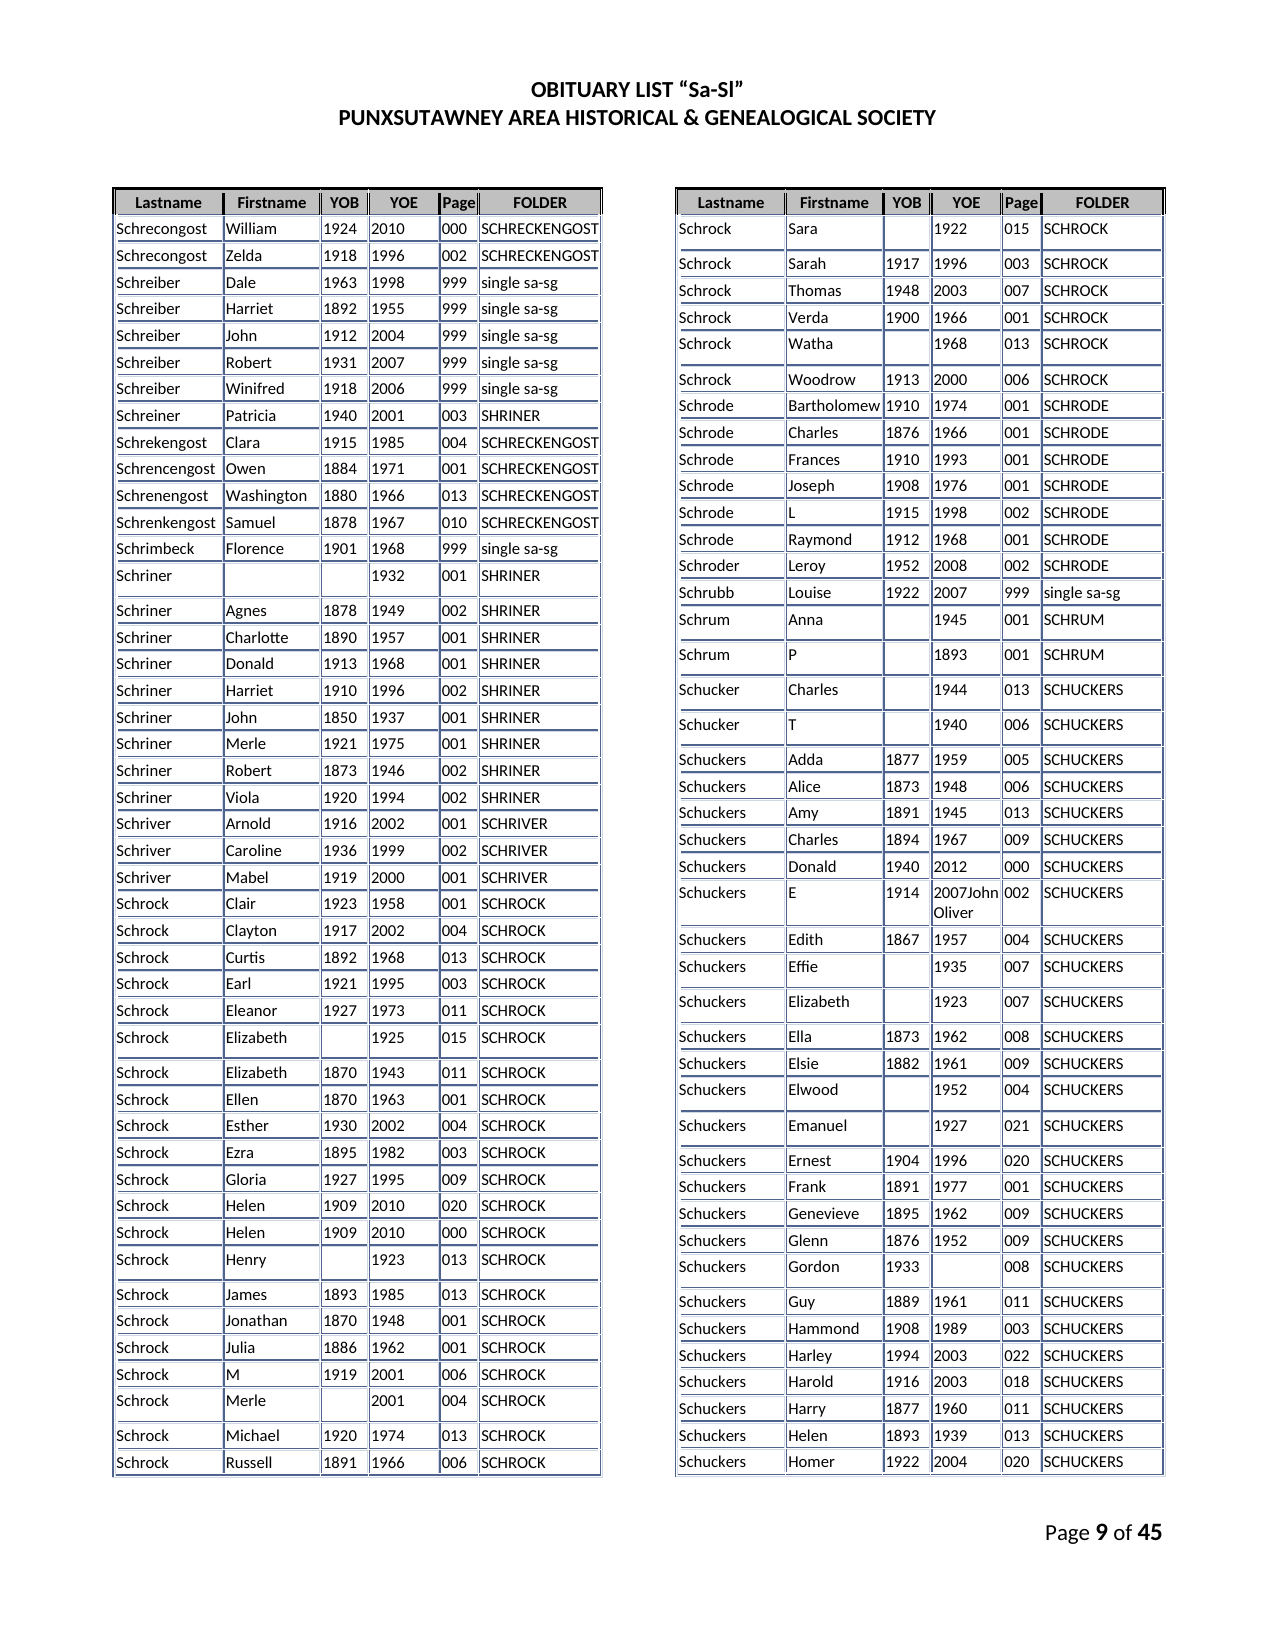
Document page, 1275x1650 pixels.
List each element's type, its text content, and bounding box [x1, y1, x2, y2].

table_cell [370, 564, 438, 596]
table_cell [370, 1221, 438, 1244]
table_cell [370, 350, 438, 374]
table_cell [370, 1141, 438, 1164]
table_header YOE [369, 190, 439, 214]
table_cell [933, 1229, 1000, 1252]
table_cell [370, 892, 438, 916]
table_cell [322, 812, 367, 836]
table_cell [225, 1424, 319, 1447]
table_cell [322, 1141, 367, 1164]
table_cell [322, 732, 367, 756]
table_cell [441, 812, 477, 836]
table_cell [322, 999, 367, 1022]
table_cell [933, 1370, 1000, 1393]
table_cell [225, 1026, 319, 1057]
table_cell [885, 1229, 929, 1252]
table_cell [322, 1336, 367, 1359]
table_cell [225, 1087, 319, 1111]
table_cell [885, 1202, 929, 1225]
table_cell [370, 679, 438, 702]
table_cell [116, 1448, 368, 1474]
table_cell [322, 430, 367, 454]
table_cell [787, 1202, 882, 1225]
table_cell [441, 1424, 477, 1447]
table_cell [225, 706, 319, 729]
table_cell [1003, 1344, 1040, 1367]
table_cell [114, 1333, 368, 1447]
table_header Page [1002, 190, 1041, 214]
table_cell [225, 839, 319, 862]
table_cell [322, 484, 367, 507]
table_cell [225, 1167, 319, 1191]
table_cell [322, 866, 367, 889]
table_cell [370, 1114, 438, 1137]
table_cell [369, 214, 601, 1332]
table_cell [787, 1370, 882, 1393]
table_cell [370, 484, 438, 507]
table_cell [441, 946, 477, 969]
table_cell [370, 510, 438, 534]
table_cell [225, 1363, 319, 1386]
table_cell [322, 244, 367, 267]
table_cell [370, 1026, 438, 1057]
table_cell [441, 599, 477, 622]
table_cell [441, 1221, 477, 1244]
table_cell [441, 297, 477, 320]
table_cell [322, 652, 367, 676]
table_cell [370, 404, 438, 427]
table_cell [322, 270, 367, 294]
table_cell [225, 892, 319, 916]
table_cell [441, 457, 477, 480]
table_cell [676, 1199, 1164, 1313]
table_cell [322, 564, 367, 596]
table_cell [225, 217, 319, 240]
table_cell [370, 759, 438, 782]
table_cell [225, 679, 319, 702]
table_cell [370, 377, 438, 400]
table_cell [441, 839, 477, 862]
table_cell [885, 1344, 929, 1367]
table_header Firstname [786, 189, 883, 214]
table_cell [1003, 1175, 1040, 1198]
table_header Page [439, 190, 479, 214]
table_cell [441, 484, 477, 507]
table_header FOLDER [479, 190, 600, 214]
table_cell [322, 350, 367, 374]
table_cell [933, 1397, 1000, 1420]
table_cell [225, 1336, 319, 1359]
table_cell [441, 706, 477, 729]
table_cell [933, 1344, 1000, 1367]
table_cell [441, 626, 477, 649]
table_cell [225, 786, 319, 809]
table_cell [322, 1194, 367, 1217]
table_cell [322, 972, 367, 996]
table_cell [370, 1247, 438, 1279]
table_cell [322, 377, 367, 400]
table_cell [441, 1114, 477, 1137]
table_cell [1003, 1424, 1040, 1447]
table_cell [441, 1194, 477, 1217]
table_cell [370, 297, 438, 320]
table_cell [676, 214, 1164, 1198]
table_header FOLDER [1041, 190, 1162, 214]
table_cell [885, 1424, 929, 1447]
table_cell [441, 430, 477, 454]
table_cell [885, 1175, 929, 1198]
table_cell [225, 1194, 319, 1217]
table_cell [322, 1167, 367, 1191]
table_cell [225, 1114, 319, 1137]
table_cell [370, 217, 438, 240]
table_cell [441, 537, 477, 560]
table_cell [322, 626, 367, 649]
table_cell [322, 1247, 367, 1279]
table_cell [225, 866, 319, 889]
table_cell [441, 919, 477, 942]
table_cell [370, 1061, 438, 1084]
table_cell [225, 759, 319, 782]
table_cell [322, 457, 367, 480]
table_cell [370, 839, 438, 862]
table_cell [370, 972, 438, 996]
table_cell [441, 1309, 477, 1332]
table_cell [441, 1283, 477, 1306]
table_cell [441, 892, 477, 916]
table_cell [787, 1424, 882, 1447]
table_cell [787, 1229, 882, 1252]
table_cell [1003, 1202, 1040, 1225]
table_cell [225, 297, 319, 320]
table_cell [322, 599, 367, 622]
table_header Lastname [116, 190, 223, 214]
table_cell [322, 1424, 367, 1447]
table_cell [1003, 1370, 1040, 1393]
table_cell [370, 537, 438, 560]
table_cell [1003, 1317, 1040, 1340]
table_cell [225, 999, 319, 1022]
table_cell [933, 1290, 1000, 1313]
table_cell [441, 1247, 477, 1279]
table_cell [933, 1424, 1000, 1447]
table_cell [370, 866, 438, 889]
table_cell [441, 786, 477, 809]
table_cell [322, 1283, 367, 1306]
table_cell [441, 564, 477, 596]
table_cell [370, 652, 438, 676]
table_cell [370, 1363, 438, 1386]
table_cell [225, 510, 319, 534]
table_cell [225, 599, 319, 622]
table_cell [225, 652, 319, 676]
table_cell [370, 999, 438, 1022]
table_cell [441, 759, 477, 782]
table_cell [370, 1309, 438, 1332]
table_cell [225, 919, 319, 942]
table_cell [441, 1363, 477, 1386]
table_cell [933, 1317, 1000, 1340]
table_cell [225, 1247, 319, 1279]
table_header Firstname [223, 190, 321, 214]
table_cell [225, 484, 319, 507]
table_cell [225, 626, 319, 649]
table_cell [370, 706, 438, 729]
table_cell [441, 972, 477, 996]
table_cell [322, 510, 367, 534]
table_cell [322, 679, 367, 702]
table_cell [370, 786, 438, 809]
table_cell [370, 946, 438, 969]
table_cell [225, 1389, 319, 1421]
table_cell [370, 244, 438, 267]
table_header Lastname [678, 190, 786, 214]
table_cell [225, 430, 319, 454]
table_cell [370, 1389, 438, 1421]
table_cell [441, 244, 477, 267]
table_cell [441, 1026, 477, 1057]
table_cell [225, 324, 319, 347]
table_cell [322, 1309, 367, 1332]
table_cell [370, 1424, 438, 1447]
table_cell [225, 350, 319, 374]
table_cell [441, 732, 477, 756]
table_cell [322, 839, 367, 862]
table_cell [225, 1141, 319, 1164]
table_header YOB [321, 190, 368, 214]
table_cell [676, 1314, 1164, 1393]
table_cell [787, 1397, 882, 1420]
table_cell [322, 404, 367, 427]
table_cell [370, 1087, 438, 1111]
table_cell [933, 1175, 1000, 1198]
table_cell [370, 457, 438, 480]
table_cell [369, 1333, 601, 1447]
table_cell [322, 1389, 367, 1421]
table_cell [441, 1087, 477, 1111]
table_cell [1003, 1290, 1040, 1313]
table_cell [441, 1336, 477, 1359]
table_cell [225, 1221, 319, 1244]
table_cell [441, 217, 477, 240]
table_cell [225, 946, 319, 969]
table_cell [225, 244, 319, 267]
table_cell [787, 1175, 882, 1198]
table_header YOE [931, 190, 1002, 214]
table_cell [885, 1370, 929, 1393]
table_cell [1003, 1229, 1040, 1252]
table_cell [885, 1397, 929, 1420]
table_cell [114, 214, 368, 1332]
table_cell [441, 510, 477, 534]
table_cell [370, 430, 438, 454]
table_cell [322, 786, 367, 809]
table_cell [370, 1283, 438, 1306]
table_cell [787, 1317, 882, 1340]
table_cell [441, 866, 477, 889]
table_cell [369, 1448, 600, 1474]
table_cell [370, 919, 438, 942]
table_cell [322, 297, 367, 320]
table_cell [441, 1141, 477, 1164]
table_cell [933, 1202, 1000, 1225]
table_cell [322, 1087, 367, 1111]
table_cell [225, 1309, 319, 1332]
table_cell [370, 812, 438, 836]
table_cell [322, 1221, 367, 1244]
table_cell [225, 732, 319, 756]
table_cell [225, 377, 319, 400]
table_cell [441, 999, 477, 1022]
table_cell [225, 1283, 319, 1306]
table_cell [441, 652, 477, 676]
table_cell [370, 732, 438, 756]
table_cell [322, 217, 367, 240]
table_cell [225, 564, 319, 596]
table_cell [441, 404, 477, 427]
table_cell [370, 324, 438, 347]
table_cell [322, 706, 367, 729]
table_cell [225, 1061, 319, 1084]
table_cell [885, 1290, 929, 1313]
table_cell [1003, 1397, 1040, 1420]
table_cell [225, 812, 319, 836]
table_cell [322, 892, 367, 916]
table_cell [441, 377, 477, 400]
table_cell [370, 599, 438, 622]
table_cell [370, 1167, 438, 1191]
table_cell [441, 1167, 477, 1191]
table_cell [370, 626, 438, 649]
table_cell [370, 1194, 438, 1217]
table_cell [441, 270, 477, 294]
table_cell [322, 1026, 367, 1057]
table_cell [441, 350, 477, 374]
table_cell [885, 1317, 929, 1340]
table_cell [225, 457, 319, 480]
table_header YOB [883, 189, 931, 214]
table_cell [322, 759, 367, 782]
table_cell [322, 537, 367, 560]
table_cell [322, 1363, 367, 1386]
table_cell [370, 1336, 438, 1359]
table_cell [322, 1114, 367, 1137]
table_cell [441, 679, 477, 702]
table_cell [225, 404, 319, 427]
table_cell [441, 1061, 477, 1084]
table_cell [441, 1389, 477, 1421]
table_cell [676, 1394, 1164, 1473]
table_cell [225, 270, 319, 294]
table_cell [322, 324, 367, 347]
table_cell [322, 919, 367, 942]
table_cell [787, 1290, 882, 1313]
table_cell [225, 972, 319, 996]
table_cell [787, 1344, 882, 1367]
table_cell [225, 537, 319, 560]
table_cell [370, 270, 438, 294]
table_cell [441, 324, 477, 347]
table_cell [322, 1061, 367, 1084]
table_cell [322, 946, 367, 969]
